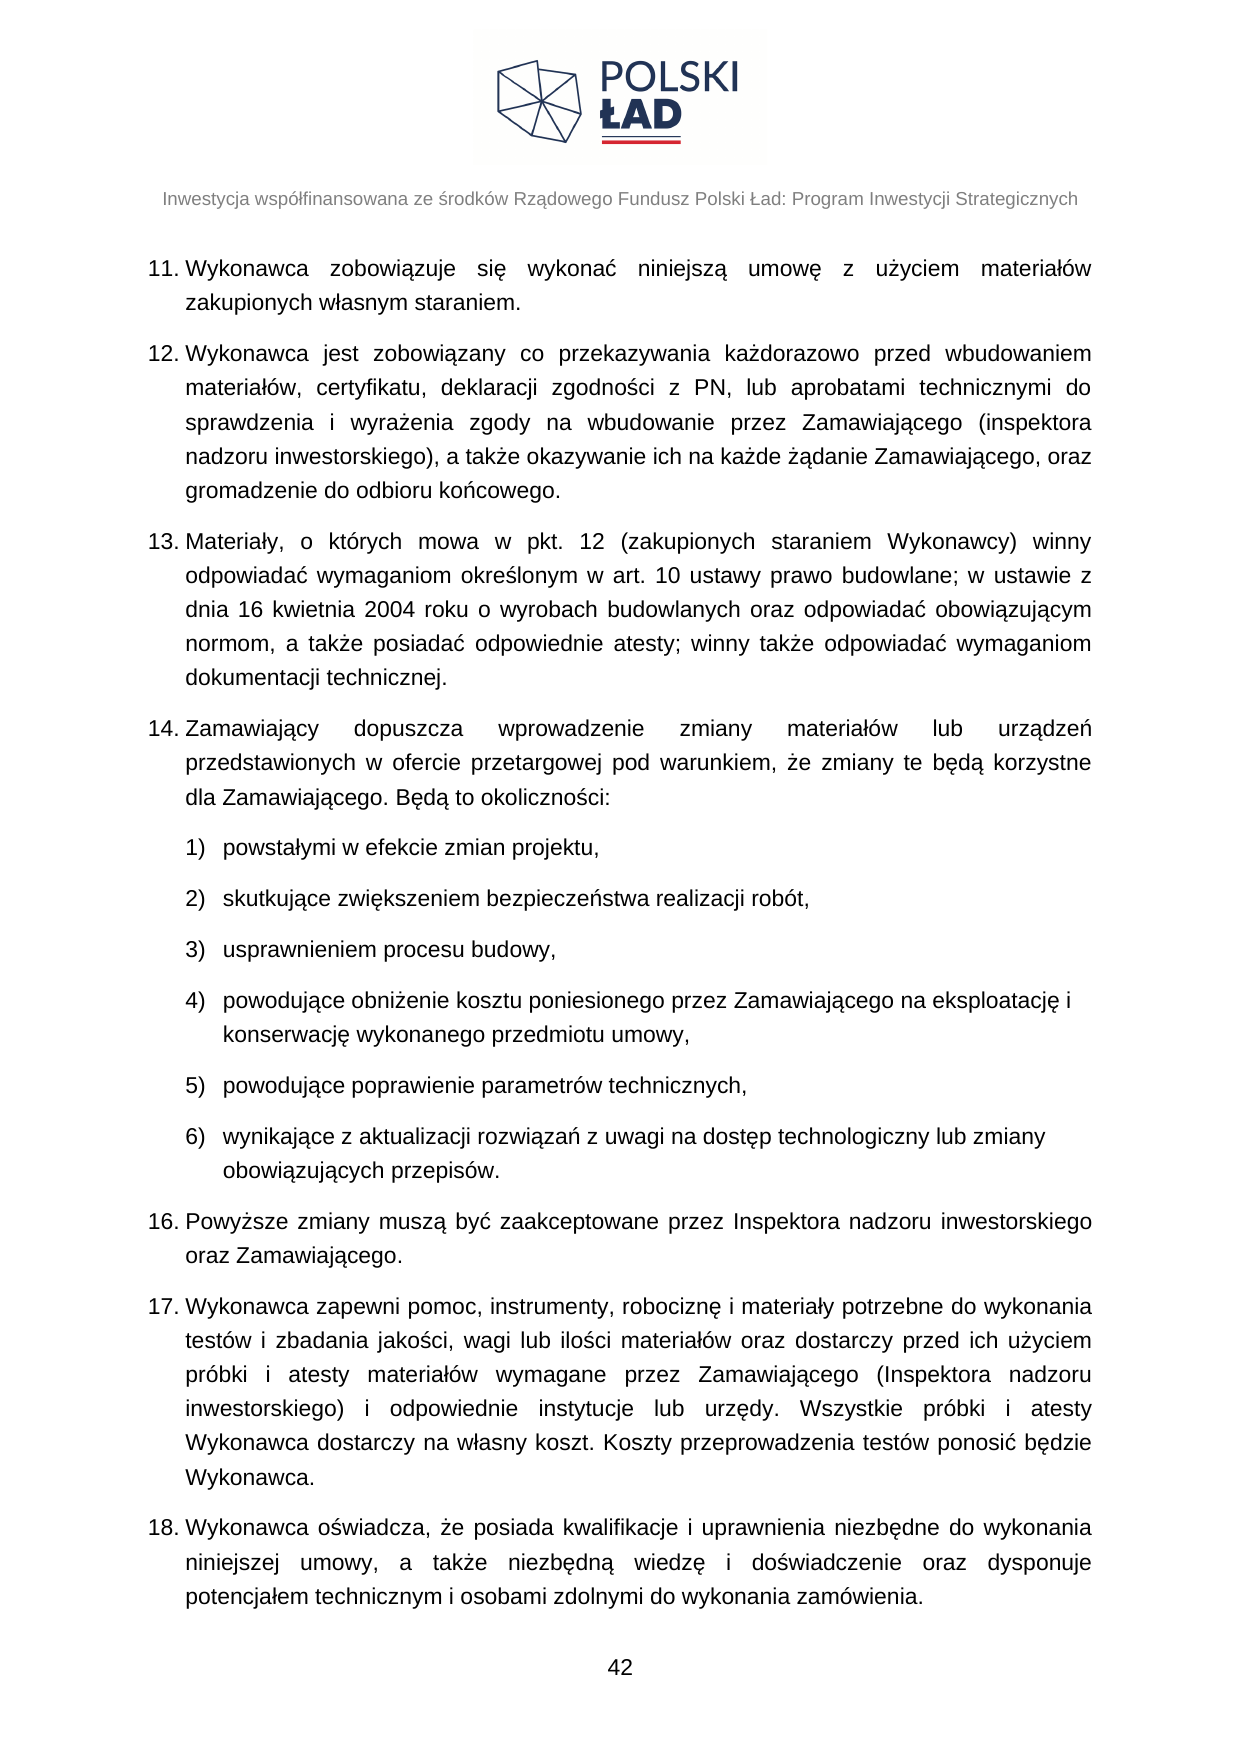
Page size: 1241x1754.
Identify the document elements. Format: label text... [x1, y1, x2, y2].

list Wykonawca jest zobowiązany co przekazywania każdorazowo przed wbudowaniem materiałów, certyfikatu, deklaracji zgodności z PN, lub aprobatami technicznymi do sprawdzenia i wyrażenia zgody na wbudowanie przez Zamawiającego (inspektora nadzoru inwestorskiego), a także okazywanie ich na każde żądanie Zamawiającego, oraz gromadzenie do odbioru końcowego. [148, 340, 1092, 503]
list wynikające z aktualizacji rozwiązań z uwagi na dostęp technologiczny lub zmiany obowiązujących przepisów. [185, 1123, 1092, 1183]
picture [473, 29, 768, 165]
list Wykonawca oświadcza, że posiada kwalifikacje i uprawnienia niezbędne do wykonania niniejszej umowy, a także niezbędną wiedzę i doświadczenie oraz dysponuje potencjałem technicznym i osobami zdolnymi do wykonania zamówienia. [148, 1514, 1092, 1609]
list Wykonawca zapewni pomoc, instrumenty, robociznę i materiały potrzebne do wykonania testów i zbadania jakości, wagi lub ilości materiałów oraz dostarczy przed ich użyciem próbki i atesty materiałów wymagane przez Zamawiającego (Inspektora nadzoru inwestorskiego) i odpowiednie instytucje lub urzędy. Wszystkie próbki i atesty Wykonawca dostarczy na własny koszt. Koszty przeprowadzenia testów ponosić będzie Wykonawca. [148, 1293, 1092, 1490]
list Wykonawca zobowiązuje się wykonać niniejszą umowę z użyciem materiałów zakupionych własnym staraniem. [148, 255, 1092, 316]
list Powyższe zmiany muszą być zaakceptowane przez Inspektora nadzoru inwestorskiego oraz Zamawiającego. [148, 1208, 1092, 1268]
list skutkujące zwiększeniem bezpieczeństwa realizacji robót, [185, 885, 1092, 912]
list Zamawiający dopuszcza wprowadzenie zmiany materiałów lub urządzeń przedstawionych w ofercie przetargowej pod warunkiem, że zmiany te będą korzystne dla Zamawiającego. Będą to okoliczności: [148, 715, 1092, 810]
list powodujące poprawienie parametrów technicznych, [185, 1072, 1092, 1098]
list Materiały, o których mowa w pkt. 12 (zakupionych staraniem Wykonawcy) winny odpowiadać wymaganiom określonym w art. 10 ustawy prawo budowlane; w ustawie z dnia 16 kwietnia 2004 roku o wyrobach budowlanych oraz odpowiadać obowiązującym normom, a także posiadać odpowiednie atesty; winny także odpowiadać wymaganiom dokumentacji technicznej. [148, 528, 1092, 691]
list powodujące obniżenie kosztu poniesionego przez Zamawiającego na eksploatację i konserwację wykonanego przedmiotu umowy, [185, 987, 1092, 1047]
list powstałymi w efekcie zmian projektu, [185, 834, 1092, 861]
list usprawnieniem procesu budowy, [185, 936, 1092, 962]
